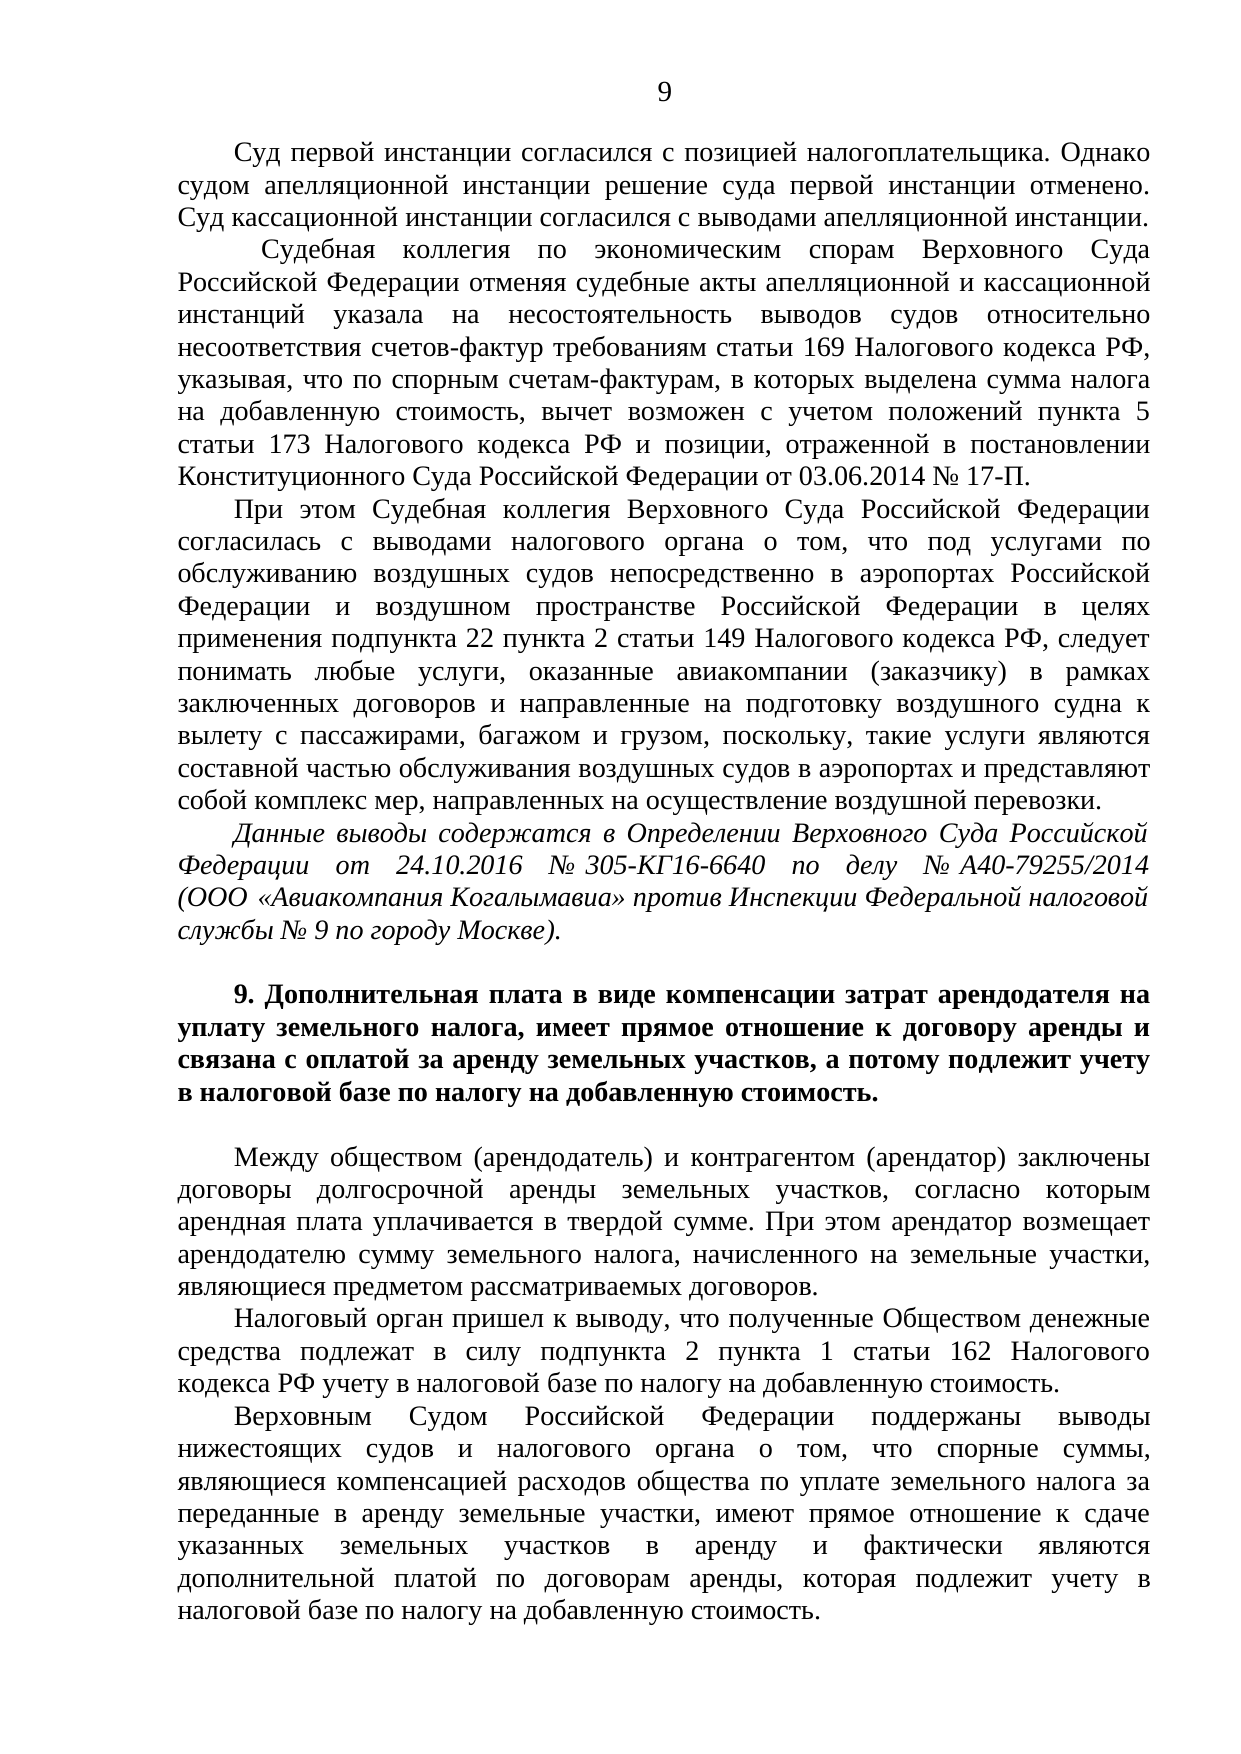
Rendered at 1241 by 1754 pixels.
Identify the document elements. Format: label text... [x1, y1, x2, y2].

text Суд первой инстанции согласился с позицией налогоплательщика. Однако судом апелляционной инстанции решение суда первой инстанции отменено. Суд кассационной инстанции согласился с выводами апелляционной инстанции. [177, 135, 1152, 232]
text При этом Судебная коллегия Верховного Суда Российской Федерации согласилась с выводами налогового органа о том, что под услугами по обслуживанию воздушных судов непосредственно в аэропортах Российской Федерации и воздушном пространстве Российской Федерации в целях применения подпункта 22 пункта 2 статьи 149 Налогового кодекса РФ, следует понимать любые услуги, оказанные авиакомпании (заказчику) в рамках заключенных договоров и направленные на подготовку воздушного судна к вылету с пассажирами, багажом и грузом, поскольку, такие услуги являются составной частью обслуживания воздушных судов в аэропортах и представляют собой комплекс мер, направленных на осуществление воздушной перевозки. [177, 492, 1152, 816]
text Верховным Судом Российской Федерации поддержаны выводы нижестоящих судов и налогового органа о том, что спорные суммы, являющиеся компенсацией расходов общества по уплате земельного налога за переданные в аренду земельные участки, имеют прямое отношение к сдаче указанных земельных участков в аренду и фактически являются дополнительной платой по договорам аренды, которая подлежит учету в налоговой базе по налогу на добавленную стоимость. [177, 1399, 1152, 1626]
text Между обществом (арендодатель) и контрагентом (арендатор) заключены договоры долгосрочной аренды земельных участков, согласно которым арендная плата уплачивается в твердой сумме. При этом арендатор возмещает арендодателю сумму земельного налога, начисленного на земельные участки, являющиеся предметом рассматриваемых договоров. [177, 1139, 1152, 1302]
text Судебная коллегия по экономическим спорам Верховного Суда Российской Федерации отменяя судебные акты апелляционной и кассационной инстанций указала на несостоятельность выводов судов относительно несоответствия счетов-фактур требованиям статьи 169 Налогового кодекса РФ, указывая, что по спорным счетам-фактурам, в которых выделена сумма налога на добавленную стоимость, вычет возможен с учетом положений пункта 5 статьи 173 Налогового кодекса РФ и позиции, отраженной в постановлении Конституционного Суда Российской Федерации от 03.06.2014 № 17-П. [177, 232, 1152, 492]
text Налоговый орган пришел к выводу, что полученные Обществом денежные средства подлежат в силу подпункта 2 пункта 1 статьи 162 Налогового кодекса РФ учету в налоговой базе по налогу на добавленную стоимость. [177, 1302, 1152, 1399]
text Данные выводы содержатся в Определении Верховного Суда Российской Федерации от 24.10.2016 № 305-КГ16-6640 по делу № А40-79255/2014 (ООО «Авиакомпания Когалымавиа» против Инспекции Федеральной налоговой службы № 9 по городу Москве). [177, 816, 1152, 945]
text 9. Дополнительная плата в виде компенсации затрат арендодателя на уплату земельного налога, имеет прямое отношение к договору аренды и связана с оплатой за аренду земельных участков, а потому подлежит учету в налоговой базе по налогу на добавленную стоимость. [177, 978, 1152, 1107]
